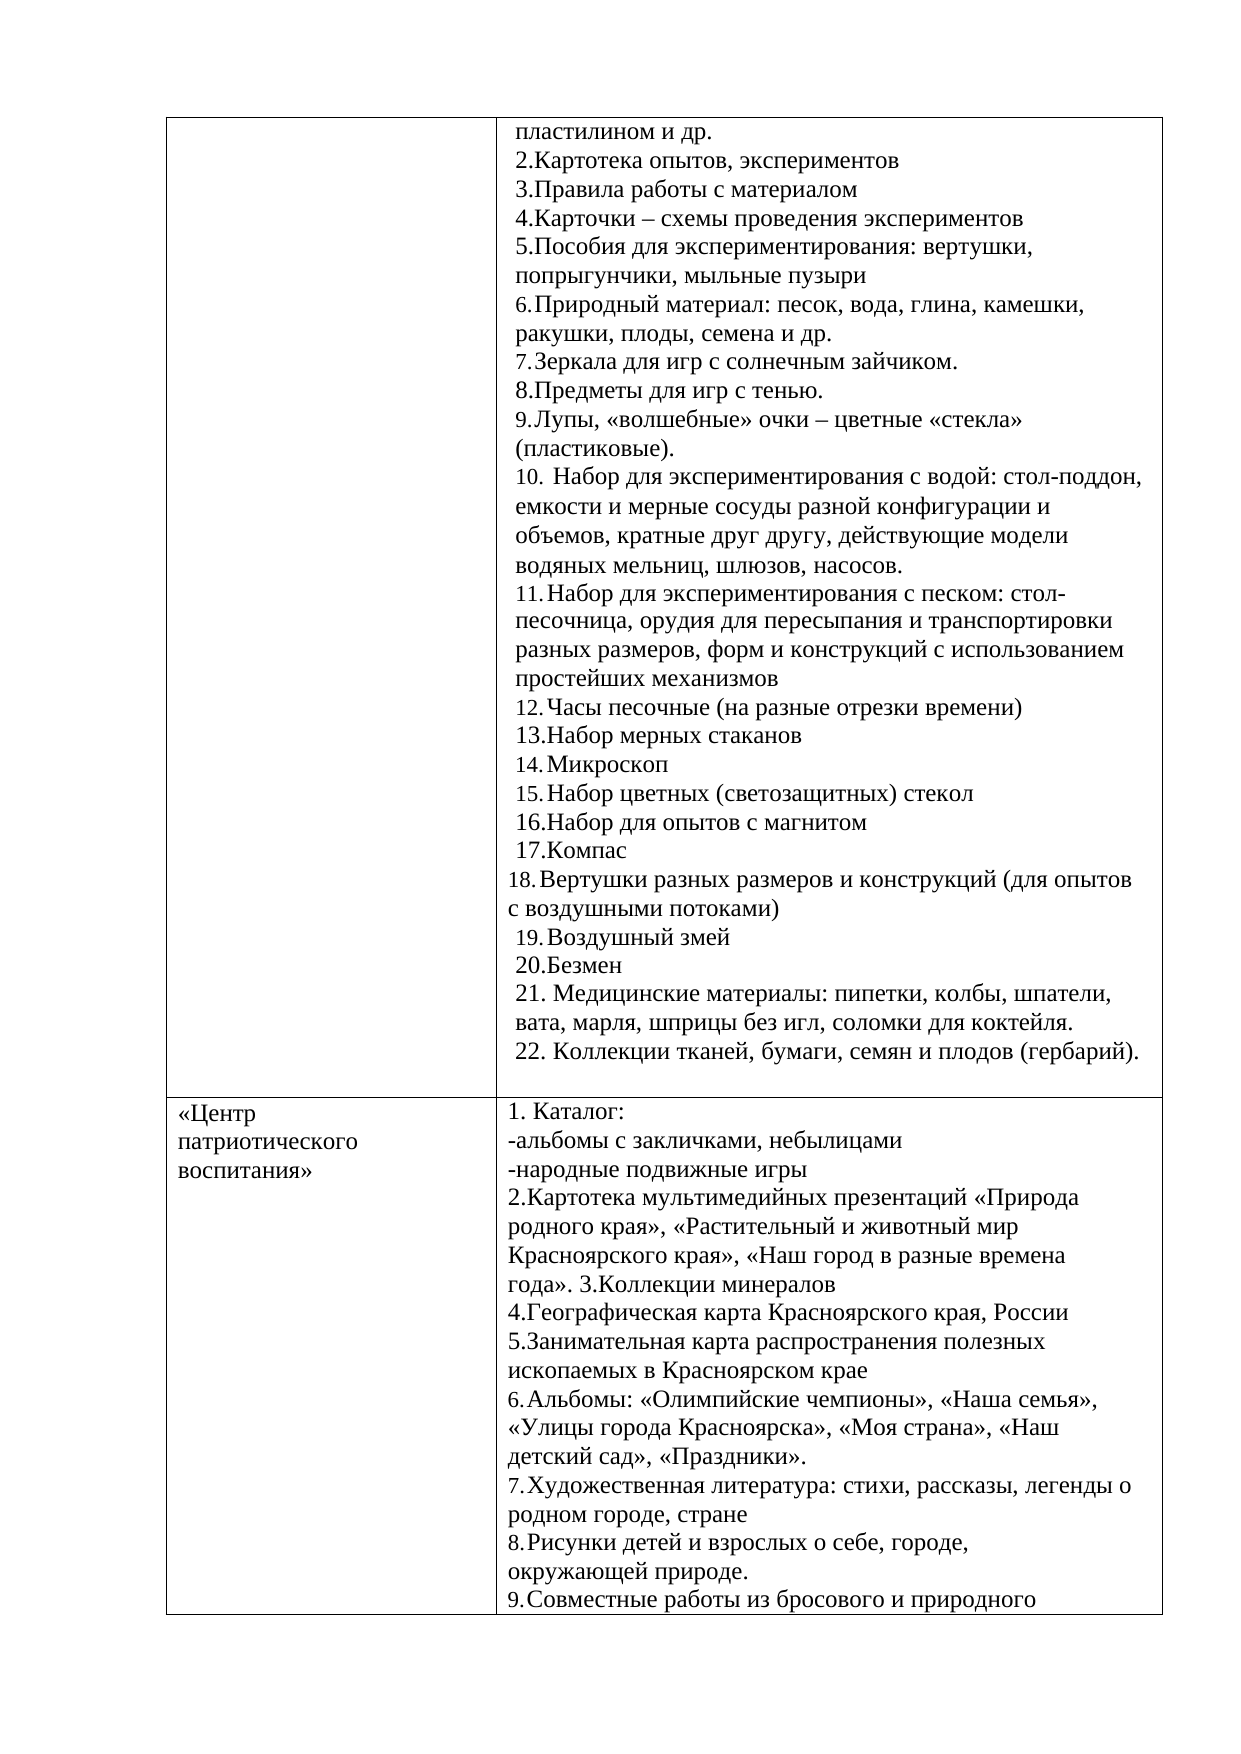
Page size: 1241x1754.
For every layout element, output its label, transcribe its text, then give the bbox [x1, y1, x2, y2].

table_header [167, 118, 496, 1097]
table_cell Каталог: -альбомы с закличками, небылицами -народные подвижные игры Картотека мультимедийных презентаций «Природа родного края», «Растительный и животный мир Красноярского края», «Наш город в разные времена года». 3.Коллекции минералов 4.Географическая карта Красноярского края, России 5.Занимательная карта распространения полезных ископаемых в Красноярском крае Альбомы: «Олимпийские чемпионы», «Наша семья», «Улицы города Красноярска», «Моя страна», «Наш детский сад», «Праздники». Художественная литература: стихи, рассказы, легенды о родном городе, стране Рисунки детей и взрослых о себе, городе, окружающей природе. Совместные работы из бросового и природного [497, 1098, 1162, 1614]
table_header пластилином и др. 2.Картотека опытов, экспериментов 3.Правила работы с материалом 4.Карточки – схемы проведения экспериментов 5.Пособия для экспериментирования: вертушки, попрыгунчики, мыльные пузыри Природный материал: песок, вода, глина, камешки, ракушки, плоды, семена и др. Зеркала для игр с солнечным зайчиком. 8.Предметы для игр с тенью. Лупы, «волшебные» очки – цветные «стекла» (пластиковые). Набор для экспериментирования с водой: стол-поддон, емкости и мерные сосуды разной конфигурации и объемов, кратные друг другу, действующие модели водяных мельниц, шлюзов, насосов. Набор для экспериментирования с песком: стол- песочница, орудия для пересыпания и транспортировки разных размеров, форм и конструкций с использованием простейших механизмов Часы песочные (на разные отрезки времени) 13.Набор мерных стаканов Микроскоп Набор цветных (светозащитных) стекол 16.Набор для опытов с магнитом 17.Компас Вертушки разных размеров и конструкций (для опытов с воздушными потоками) Воздушный змей 20.Безмен Медицинские материалы: пипетки, колбы, шпатели, вата, марля, шприцы без игл, соломки для коктейля. Коллекции тканей, бумаги, семян и плодов (гербарий). [497, 118, 1162, 1097]
table_cell «Центр патриотического воспитания» [167, 1098, 496, 1614]
